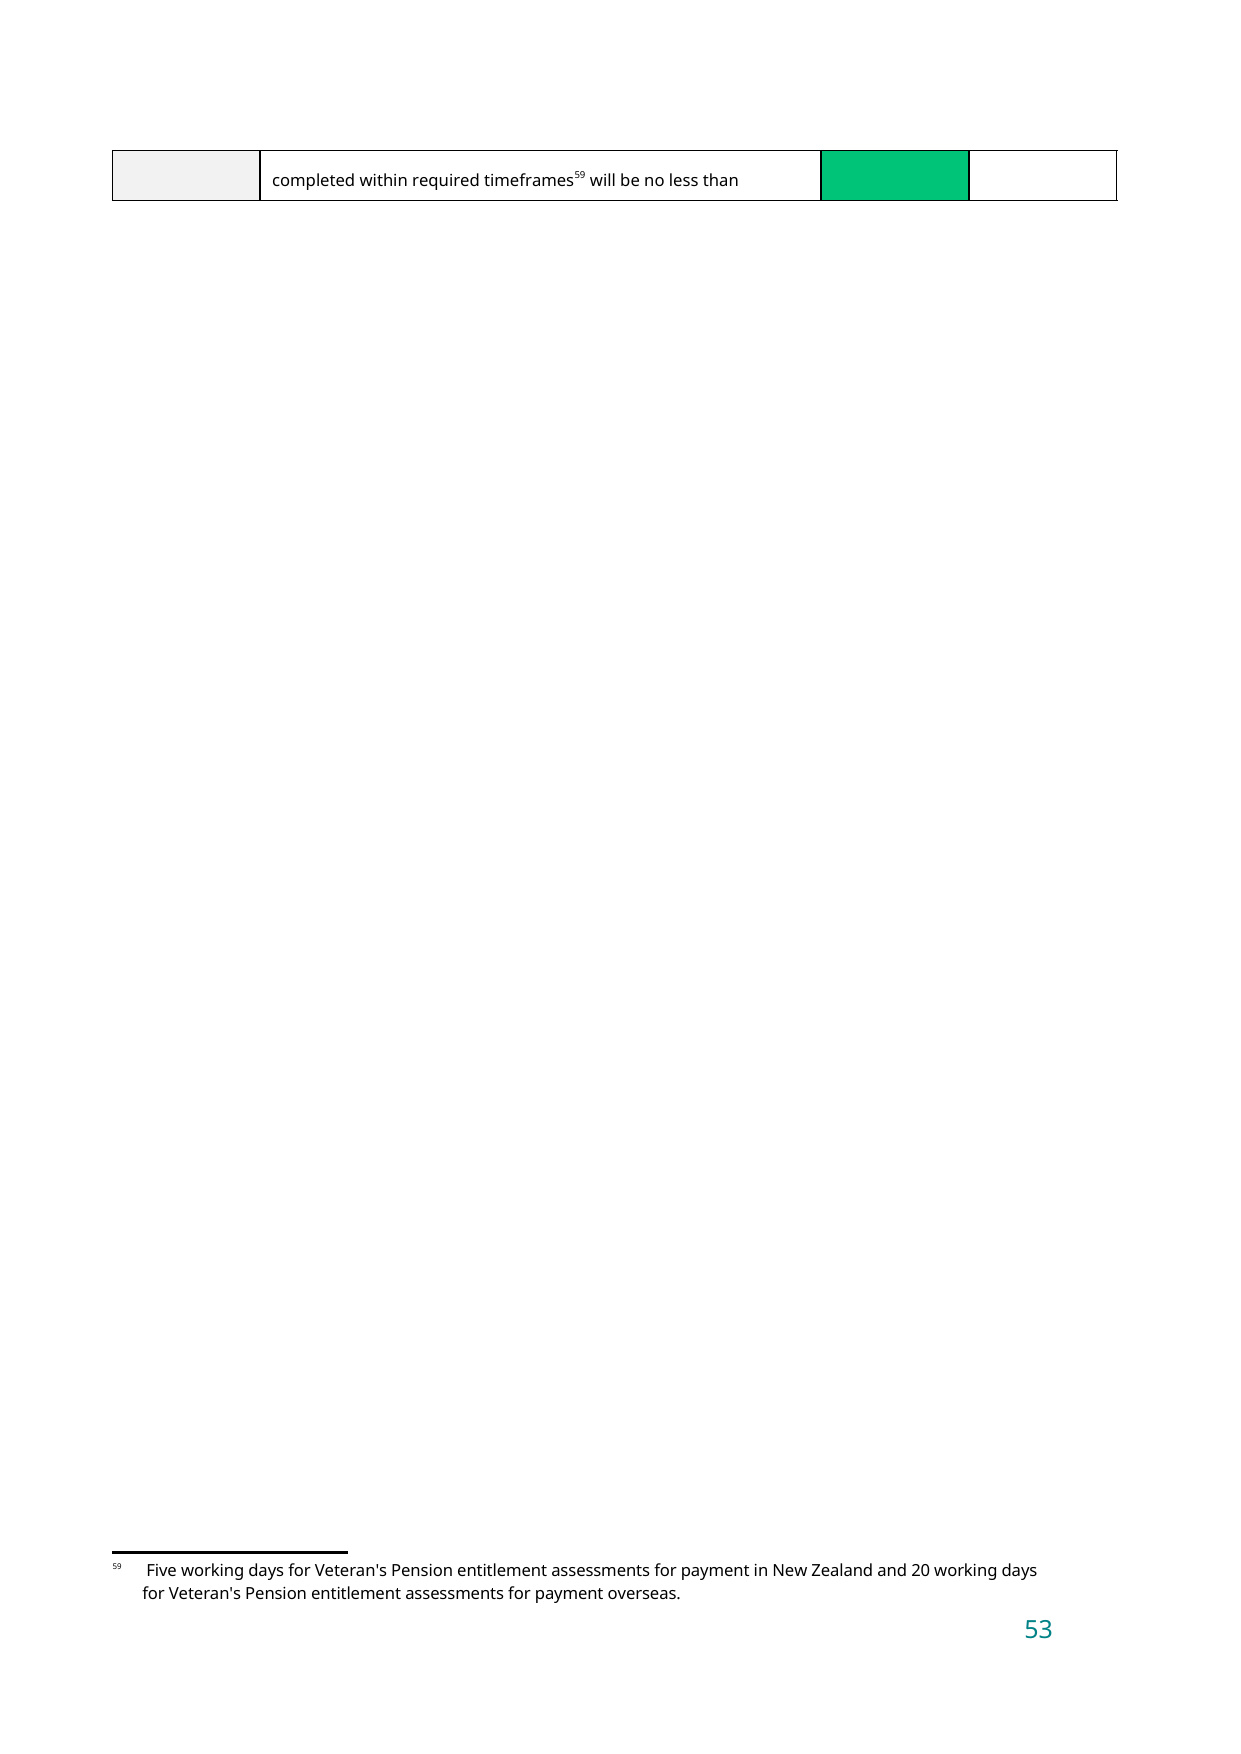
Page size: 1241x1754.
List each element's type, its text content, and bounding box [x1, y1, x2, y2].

table_cell 95.8% [113, 151, 259, 200]
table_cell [261, 151, 820, 200]
table_cell 96.3% [822, 151, 968, 200]
table_cell 95% [970, 151, 1116, 200]
